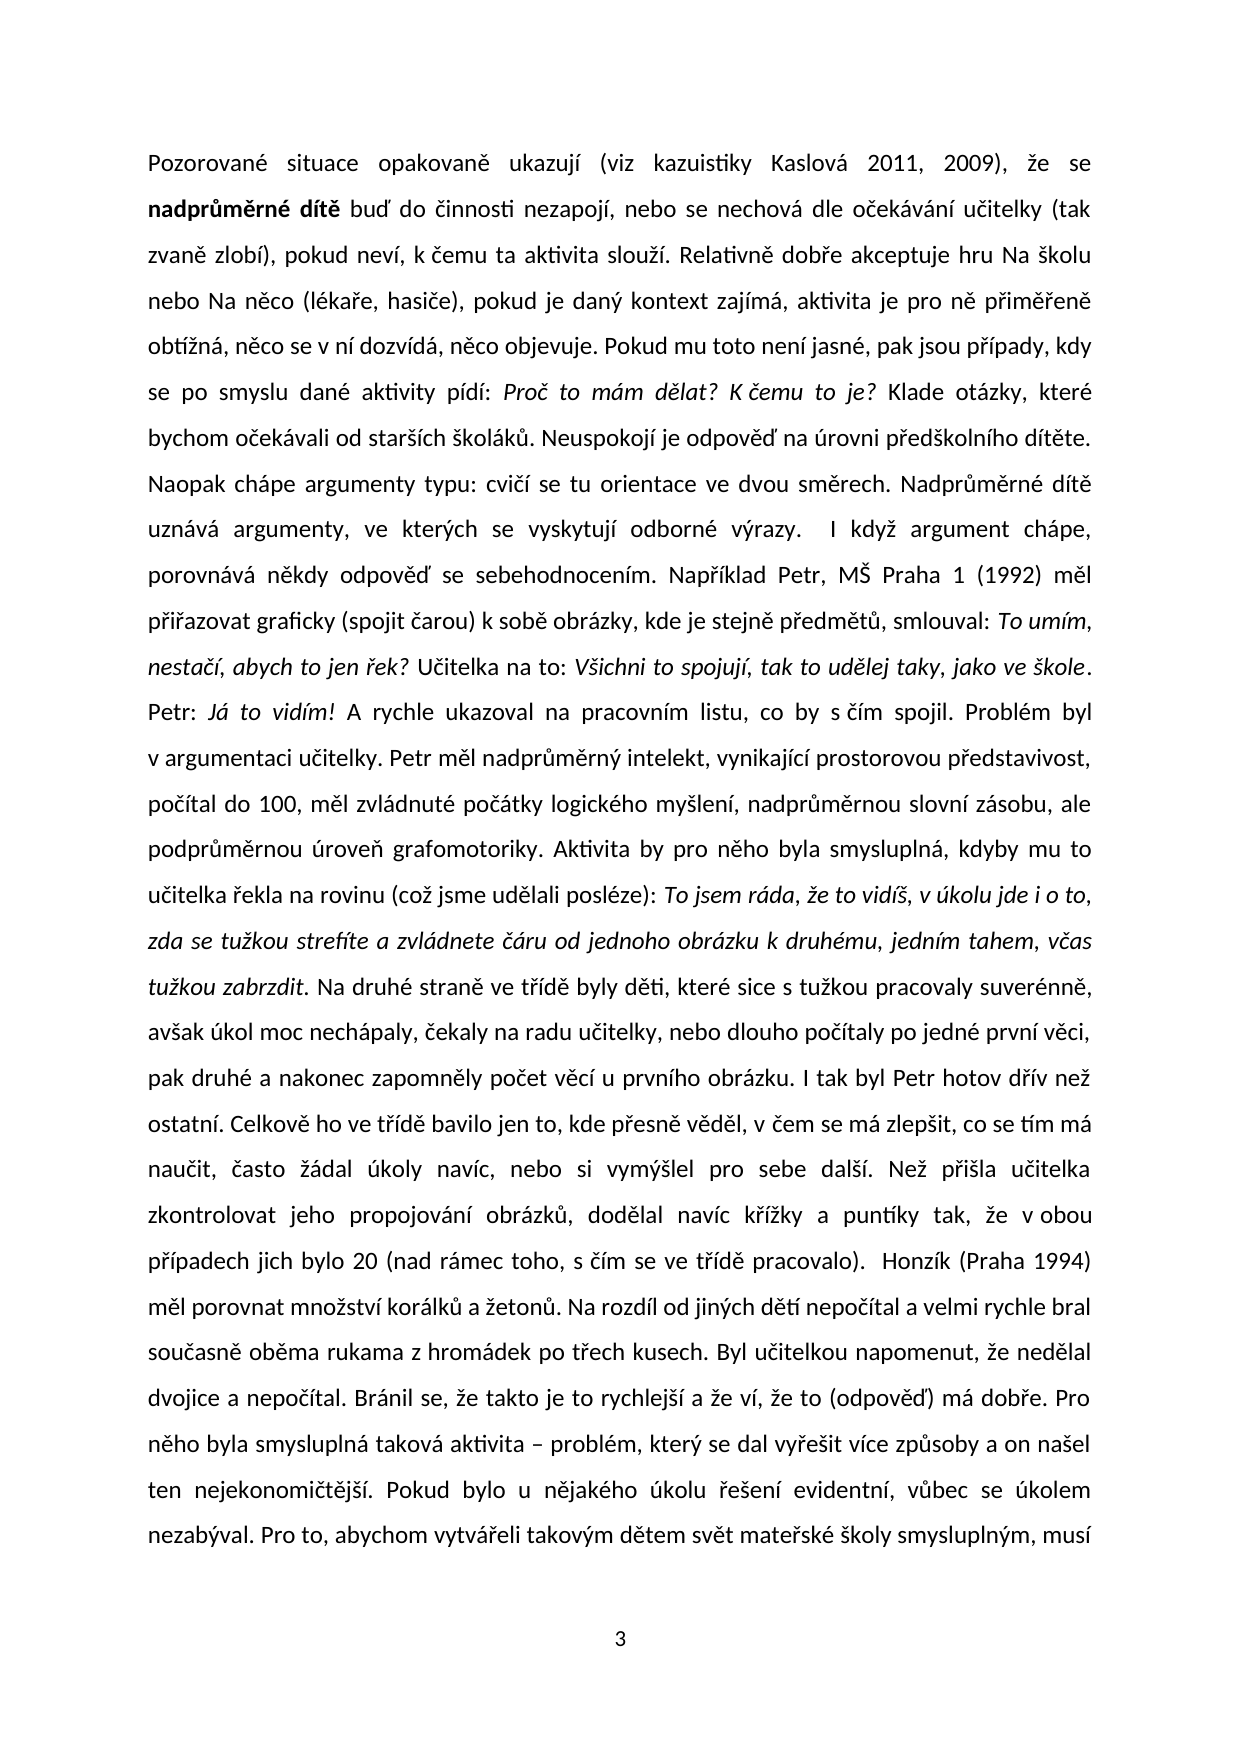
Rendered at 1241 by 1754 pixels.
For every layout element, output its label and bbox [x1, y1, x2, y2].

text [148, 148, 1093, 1550]
